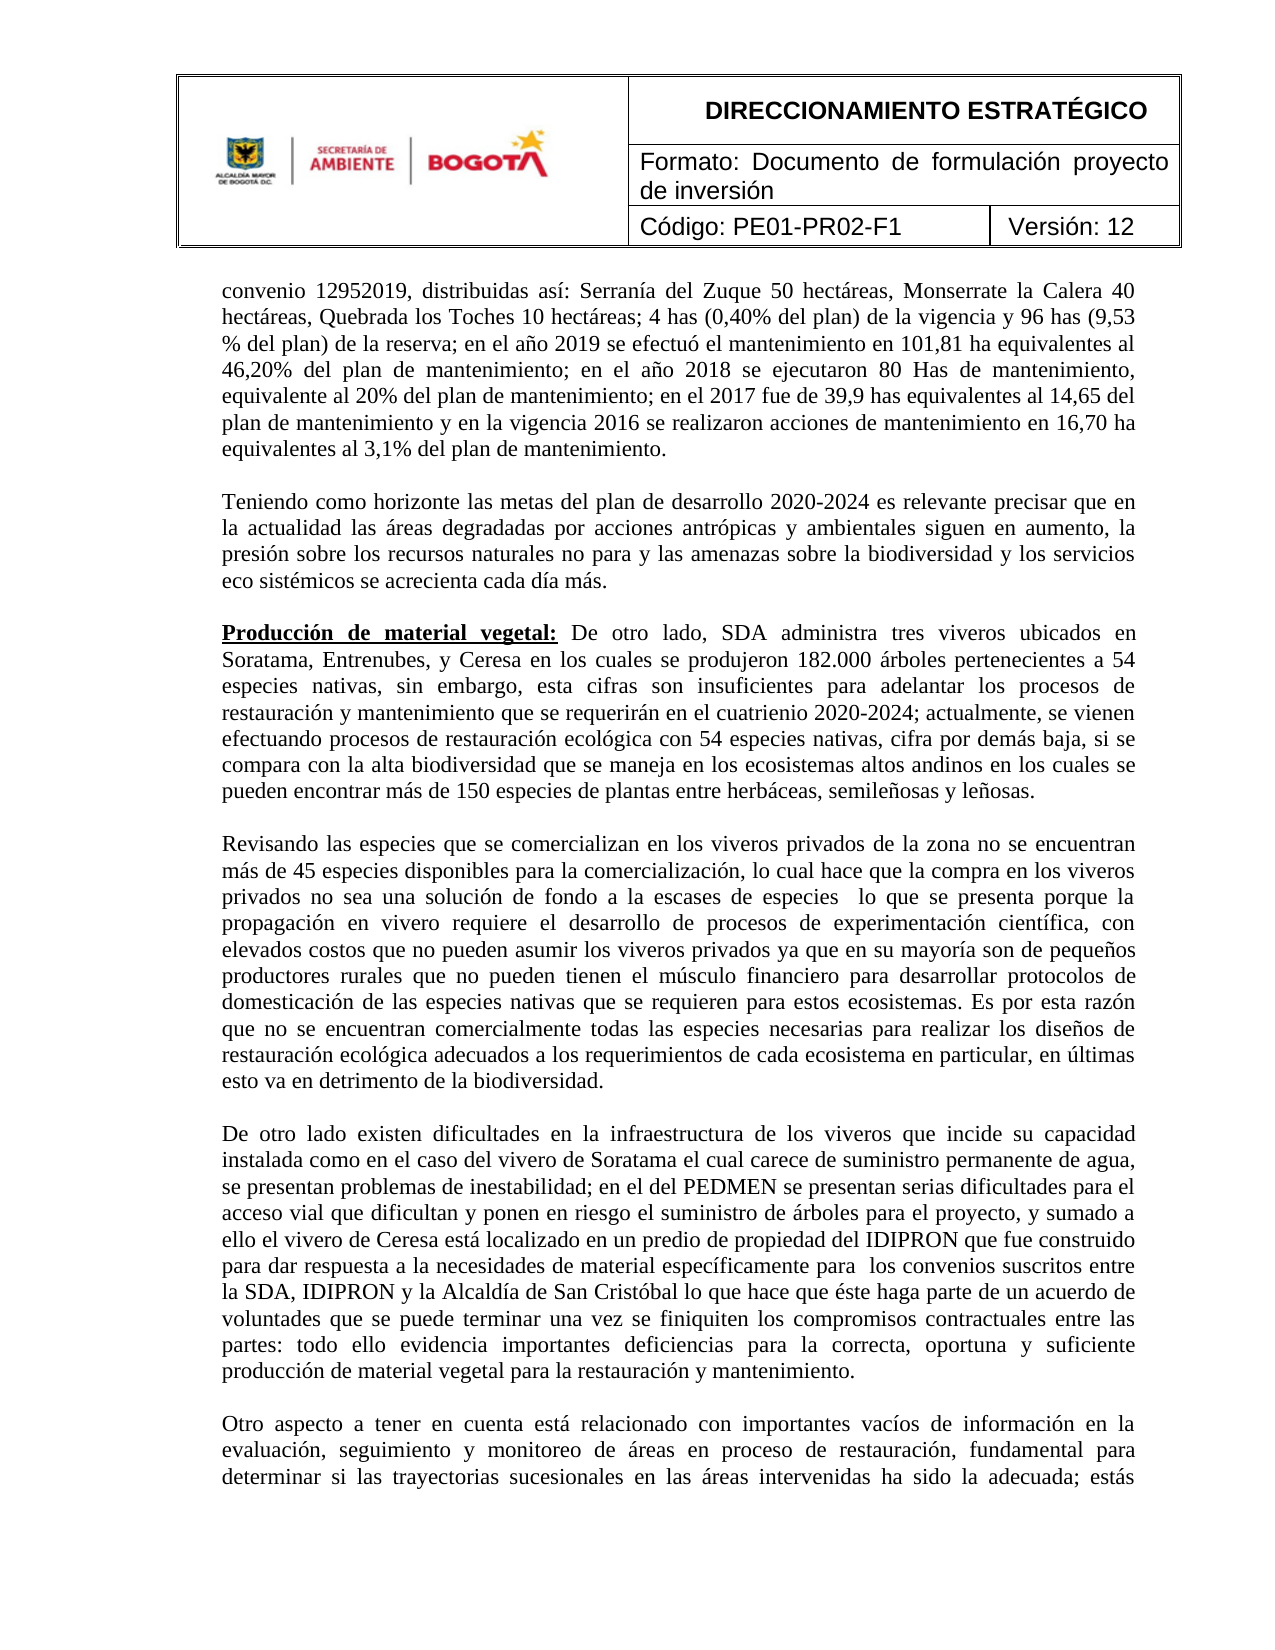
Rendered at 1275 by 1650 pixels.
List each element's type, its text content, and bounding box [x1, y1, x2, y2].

text Teniendo como horizonte las metas del plan de desarrollo 2020-2024 es relevante precisar que en la actualidad las áreas degradadas por acciones antrópicas y ambientales siguen en aumento, la presión sobre los recursos naturales no para y las amenazas sobre la biodiversidad y los servicios eco sistémicos se acrecienta cada día más. [222, 488, 1137, 593]
list Revisando las especies que se comercializan en los viveros privados de la zona no se encuentran más de 45 especies disponibles para la comercialización, lo cual hace que la compra en los viveros privados no sea una solución de fondo a la escases de especies lo que se presenta porque la propagación en vivero requiere el desarrollo de procesos de experimentación científica, con elevados costos que no pueden asumir los viveros privados ya que en su mayoría son de pequeños productores rurales que no pueden tienen el músculo financiero para desarrollar protocolos de domesticación de las especies nativas que se requieren para estos ecosistemas. Es por esta razón que no se encuentran comercialmente todas las especies necesarias para realizar los diseños de restauración ecológica adecuados a los requerimientos de cada ecosistema en particular, en últimas esto va en detrimento de la biodiversidad. [222, 830, 1137, 1094]
list De otro lado existen dificultades en la infraestructura de los viveros que incide su capacidad instalada como en el caso del vivero de Soratama el cual carece de suministro permanente de agua, se presentan problemas de inestabilidad; en el del PEDMEN se presentan serias dificultades para el acceso vial que dificultan y ponen en riesgo el suministro de árboles para el proyecto, y sumado a ello el vivero de Ceresa está localizado en un predio de propiedad del IDIPRON que fue construido para dar respuesta a la necesidades de material específicamente para los convenios suscritos entre la SDA, IDIPRON y la Alcaldía de San Cristóbal lo que hace que éste haga parte de un acuerdo de voluntades que se puede terminar una vez se finiquiten los compromisos contractuales entre las partes: todo ello evidencia importantes deficiencias para la correcta, oportuna y suficiente producción de material vegetal para la restauración y mantenimiento. [222, 1120, 1137, 1384]
picture [189, 102, 580, 219]
list Producción de material vegetal: De otro lado, SDA administra tres viveros ubicados en Soratama, Entrenubes, y Ceresa en los cuales se produjeron 182.000 árboles pertenecientes a 54 especies nativas, sin embargo, esta cifras son insuficientes para adelantar los procesos de restauración y mantenimiento que se requerirán en el cuatrienio 2020-2024; actualmente, se vienen efectuando procesos de restauración ecológica con 54 especies nativas, cifra por demás baja, si se compara con la alta biodiversidad que se maneja en los ecosistemas altos andinos en los cuales se pueden encontrar más de 150 especies de plantas entre herbáceas, semileñosas y leñosas. [222, 619, 1137, 804]
